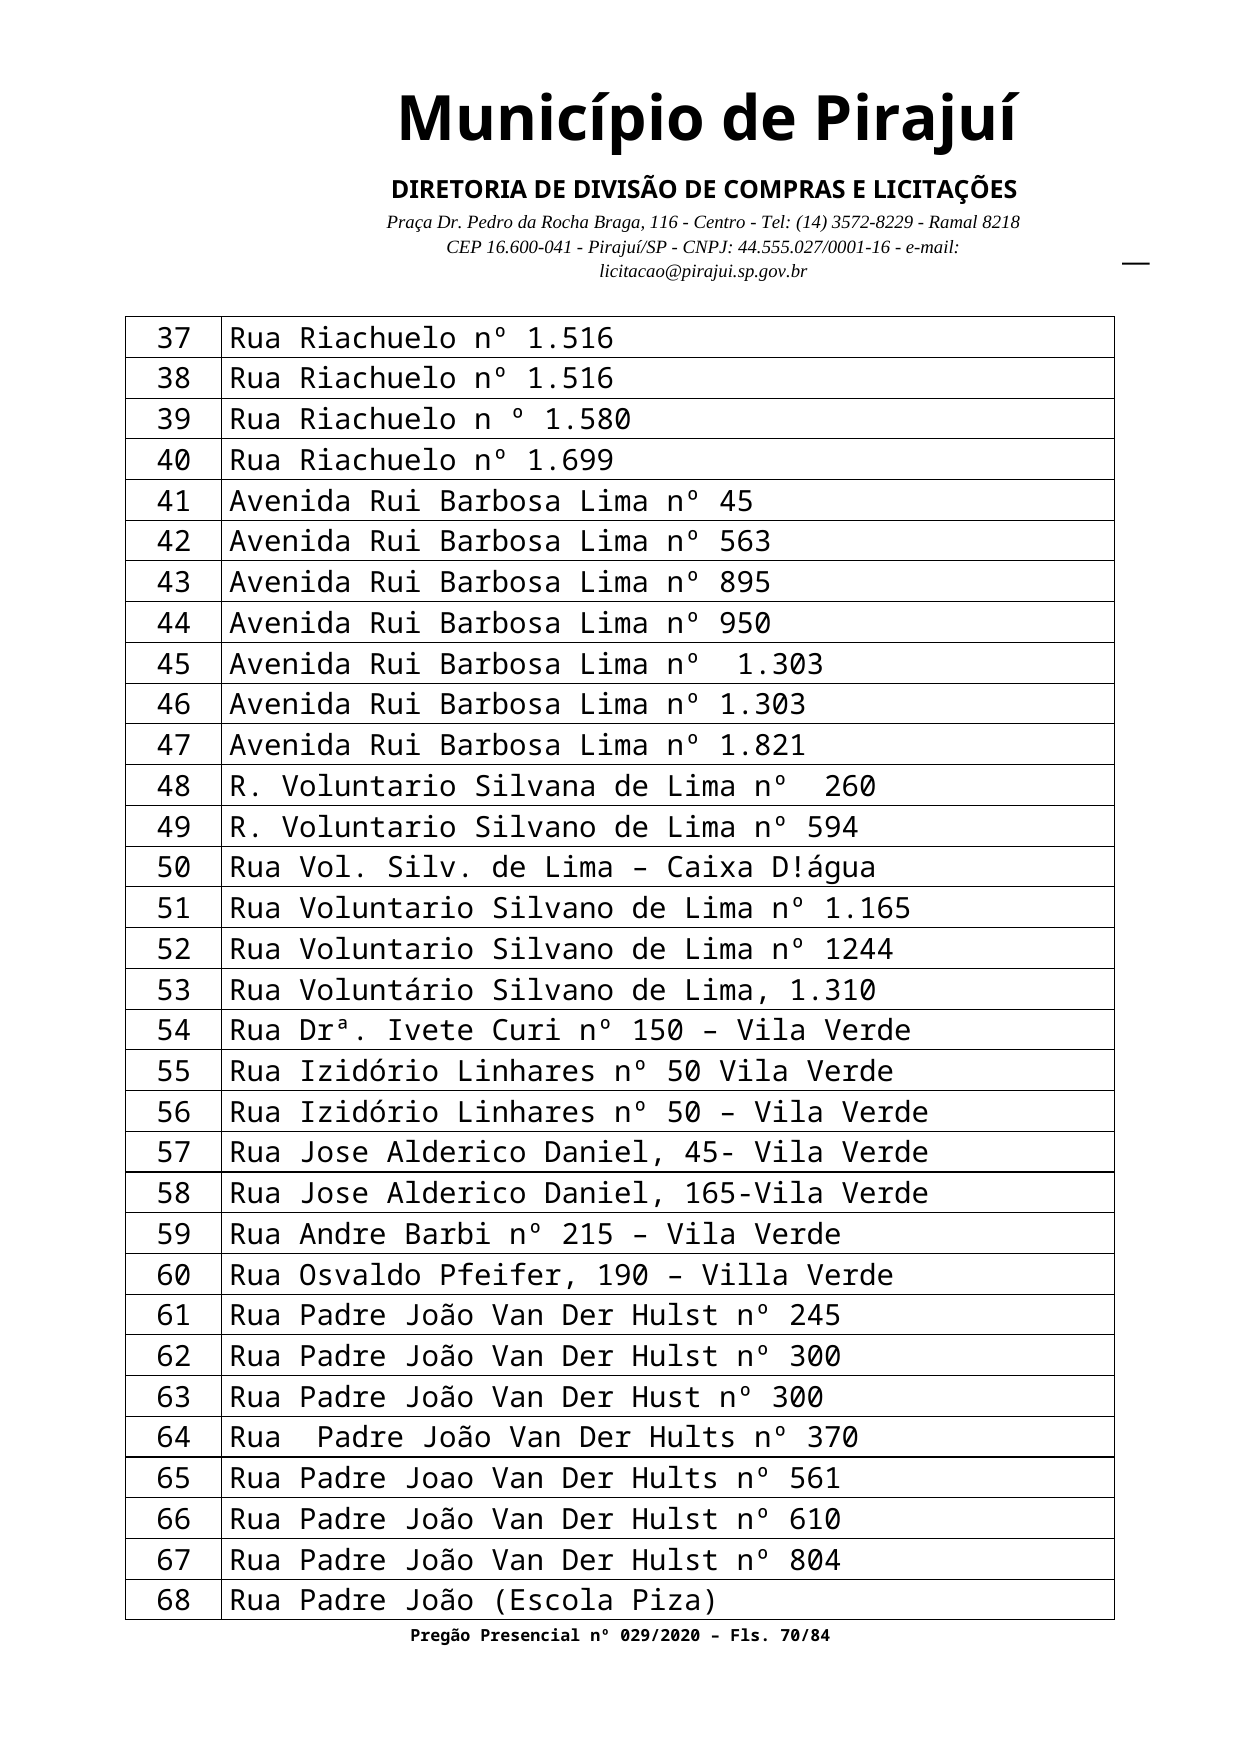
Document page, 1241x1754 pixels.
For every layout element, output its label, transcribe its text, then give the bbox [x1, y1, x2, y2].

table_cell 54 [126, 1010, 221, 1049]
table_cell Rua Vol. Silv. de Lima – Caixa D!água [222, 847, 1114, 886]
table_cell Avenida Rui Barbosa Lima nº 895 [222, 561, 1114, 601]
table_cell 61 [126, 1295, 221, 1334]
table_cell Avenida Rui Barbosa Lima nº 1.821 [222, 724, 1114, 764]
table_cell 68 [126, 1580, 221, 1619]
table_cell 40 [126, 439, 221, 479]
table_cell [222, 1580, 1114, 1619]
table_cell 45 [126, 643, 221, 683]
table_cell 57 [126, 1132, 221, 1171]
table_cell Rua Voluntário Silvano de Lima, 1.310 [222, 969, 1114, 1008]
table_cell Rua Izidório Linhares nº 50 Vila Verde [222, 1050, 1114, 1090]
table_cell 51 [126, 887, 221, 927]
table_cell 53 [126, 969, 221, 1008]
table_cell Rua Padre João Van Der Hulst nº 300 [222, 1335, 1114, 1375]
table_cell Rua Riachuelo nº 1.699 [222, 439, 1114, 479]
table_cell 59 [126, 1213, 221, 1253]
table_cell Rua Izidório Linhares nº 50 – Vila Verde [222, 1091, 1114, 1131]
table_cell 41 [126, 480, 221, 520]
table_cell R. Voluntario Silvano de Lima nº 594 [222, 806, 1114, 846]
table_cell Avenida Rui Barbosa Lima nº 45 [222, 480, 1114, 520]
table_cell Rua Padre João Van Der Hulst nº 245 [222, 1295, 1114, 1334]
table_cell 62 [126, 1335, 221, 1375]
table_cell 56 [126, 1091, 221, 1131]
table_cell Rua Voluntario Silvano de Lima nº 1244 [222, 928, 1114, 968]
table_cell 52 [126, 928, 221, 968]
table_cell Rua Padre João Van Der Hulst nº 804 [222, 1539, 1114, 1579]
table_cell 60 [126, 1254, 221, 1293]
table_cell Rua Padre João Van Der Hults nº 370 [222, 1417, 1114, 1456]
table_cell 49 [126, 806, 221, 846]
table_cell Rua Padre Joao Van Der Hults nº 561 [222, 1458, 1114, 1497]
table_cell 46 [126, 684, 221, 723]
table_cell 58 [126, 1173, 221, 1212]
table_cell Rua Riachuelo nº 1.516 [222, 358, 1114, 397]
table_cell 43 [126, 561, 221, 601]
table_cell 38 [126, 358, 221, 397]
table_cell Avenida Rui Barbosa Lima nº 1.303 [222, 643, 1114, 683]
table_cell Avenida Rui Barbosa Lima nº 1.303 [222, 684, 1114, 723]
table_cell 48 [126, 765, 221, 805]
table_cell 64 [126, 1417, 221, 1456]
table_cell R. Voluntario Silvana de Lima nº 260 [222, 765, 1114, 805]
table_cell Rua Osvaldo Pfeifer, 190 – Villa Verde [222, 1254, 1114, 1293]
table_cell 42 [126, 521, 221, 560]
table_cell Rua Voluntario Silvano de Lima nº 1.165 [222, 887, 1114, 927]
table_cell 67 [126, 1539, 221, 1579]
table_cell 37 [126, 317, 221, 357]
table_cell 65 [126, 1458, 221, 1497]
table_cell Avenida Rui Barbosa Lima nº 950 [222, 602, 1114, 642]
table_cell 66 [126, 1498, 221, 1538]
table_cell 44 [126, 602, 221, 642]
table_cell 63 [126, 1376, 221, 1416]
table_cell Rua Jose Alderico Daniel, 45- Vila Verde [222, 1132, 1114, 1171]
table_cell 55 [126, 1050, 221, 1090]
table_cell Rua Riachuelo n º 1.580 [222, 399, 1114, 438]
table_cell Rua Jose Alderico Daniel, 165-Vila Verde [222, 1173, 1114, 1212]
table_cell 47 [126, 724, 221, 764]
table_cell 39 [126, 399, 221, 438]
table_cell Rua Padre João Van Der Hulst nº 610 [222, 1498, 1114, 1538]
table_cell Rua Andre Barbi nº 215 – Vila Verde [222, 1213, 1114, 1253]
table_cell Avenida Rui Barbosa Lima nº 563 [222, 521, 1114, 560]
table_cell 50 [126, 847, 221, 886]
table_cell Rua Padre João Van Der Hust nº 300 [222, 1376, 1114, 1416]
table_cell Rua Drª. Ivete Curi nº 150 – Vila Verde [222, 1010, 1114, 1049]
table_cell Rua Riachuelo nº 1.516 [222, 317, 1114, 357]
